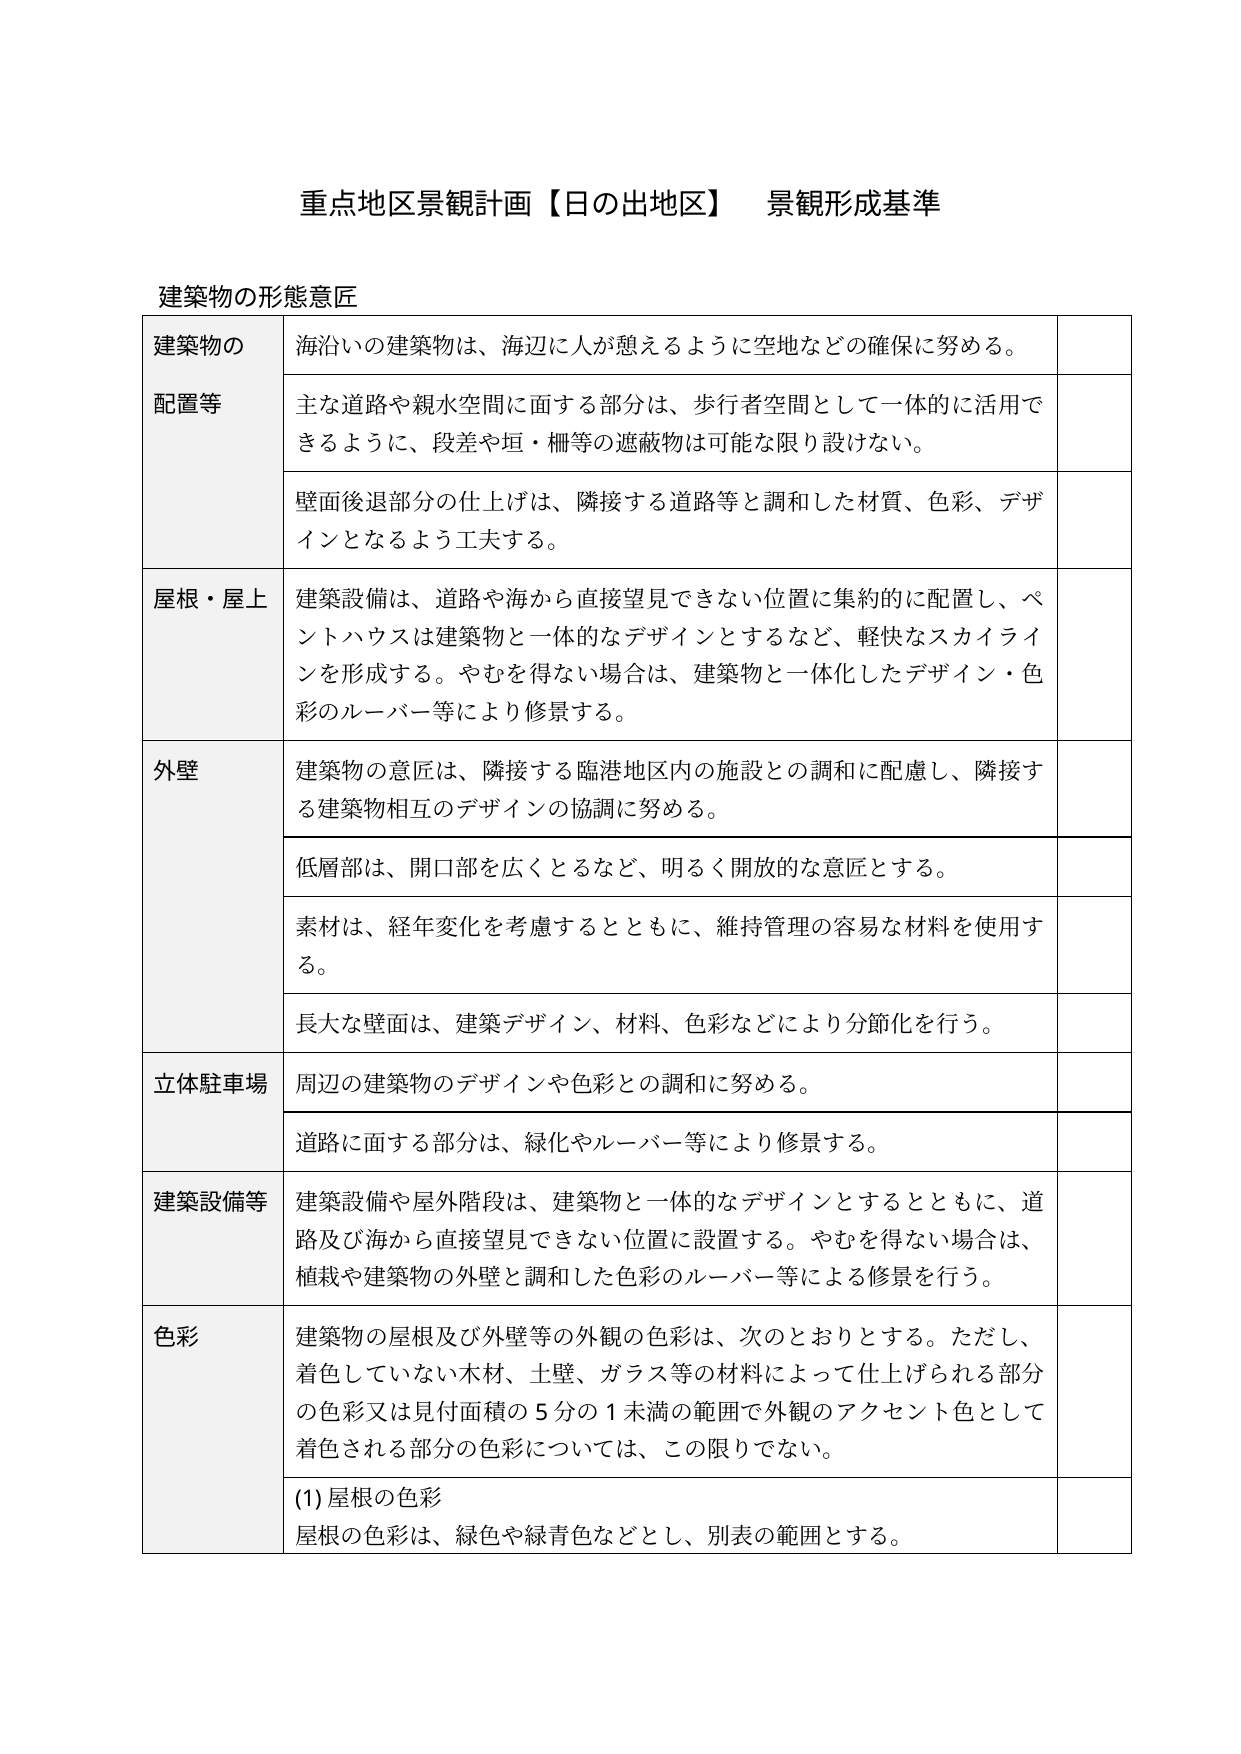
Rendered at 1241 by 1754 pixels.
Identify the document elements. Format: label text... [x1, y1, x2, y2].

table_cell [1058, 741, 1131, 836]
table_cell (1) 屋根の色彩 屋根の色彩は、緑色や緑青色などとし、別表の範囲とする。 [284, 1478, 1057, 1553]
table_cell 長大な壁面は、建築デザイン、材料、色彩などにより分節化を行う。 [284, 994, 1057, 1052]
text 建築物の形態意匠 [133, 277, 1128, 314]
table_header [1058, 316, 1131, 374]
table_cell 主な道路や親水空間に面する部分は、歩行者空間として一体的に活用できるように、段差や垣・柵等の遮蔽物は可能な限り設けない。 [284, 375, 1057, 471]
table_cell 壁面後退部分の仕上げは、隣接する道路等と調和した材質、色彩、デザインとなるよう工夫する。 [284, 472, 1057, 568]
table_cell 低層部は、開口部を広くとるなど、明るく開放的な意匠とする。 [284, 838, 1057, 896]
table_cell [1058, 1478, 1131, 1553]
table_header 建築物の 配置等 [143, 316, 283, 568]
table_cell [1058, 994, 1131, 1052]
table_cell 建築設備は、道路や海から直接望見できない位置に集約的に配置し、ペントハウスは建築物と一体的なデザインとするなど、軽快なスカイラインを形成する。やむを得ない場合は、建築物と一体化したデザイン・色彩のルーバー等により修景する。 [284, 569, 1057, 739]
table_cell 道路に面する部分は、緑化やルーバー等により修景する。 [284, 1113, 1057, 1171]
table_cell [1058, 1172, 1131, 1305]
table_cell 立体駐車場 [143, 1053, 283, 1171]
table_cell 建築設備等 [143, 1172, 283, 1305]
table_cell [1058, 375, 1131, 471]
table_cell [1058, 897, 1131, 993]
table_cell [1058, 1053, 1131, 1111]
table_cell [1058, 1306, 1131, 1477]
table_cell [1058, 569, 1131, 739]
table_cell 屋根・屋上 [143, 569, 283, 739]
table_header 海沿いの建築物は、海辺に人が憩えるように空地などの確保に努める。 [284, 316, 1057, 374]
table_cell [1058, 1113, 1131, 1171]
table_cell 建築物の屋根及び外壁等の外観の色彩は、次のとおりとする。ただし、着色していない木材、土壁、ガラス等の材料によって仕上げられる部分の色彩又は見付面積の5分の1未満の範囲で外観のアクセント色として着色される部分の色彩については、この限りでない。 [284, 1306, 1057, 1477]
table_cell 周辺の建築物のデザインや色彩との調和に努める。 [284, 1053, 1057, 1111]
table_cell 色彩 [143, 1306, 283, 1553]
table_cell 建築物の意匠は、隣接する臨港地区内の施設との調和に配慮し、隣接する建築物相互のデザインの協調に努める。 [284, 741, 1057, 836]
table_cell 外壁 [143, 741, 283, 1052]
table_cell 建築設備や屋外階段は、建築物と一体的なデザインとするとともに、道路及び海から直接望見できない位置に設置する。やむを得ない場合は、植栽や建築物の外壁と調和した色彩のルーバー等による修景を行う。 [284, 1172, 1057, 1305]
table_cell [1058, 472, 1131, 568]
table_cell 素材は、経年変化を考慮するとともに、維持管理の容易な材料を使用する。 [284, 897, 1057, 993]
text 重点地区景観計画【日の出地区】 景観形成基準 [112, 164, 1128, 239]
table_cell [1058, 838, 1131, 896]
